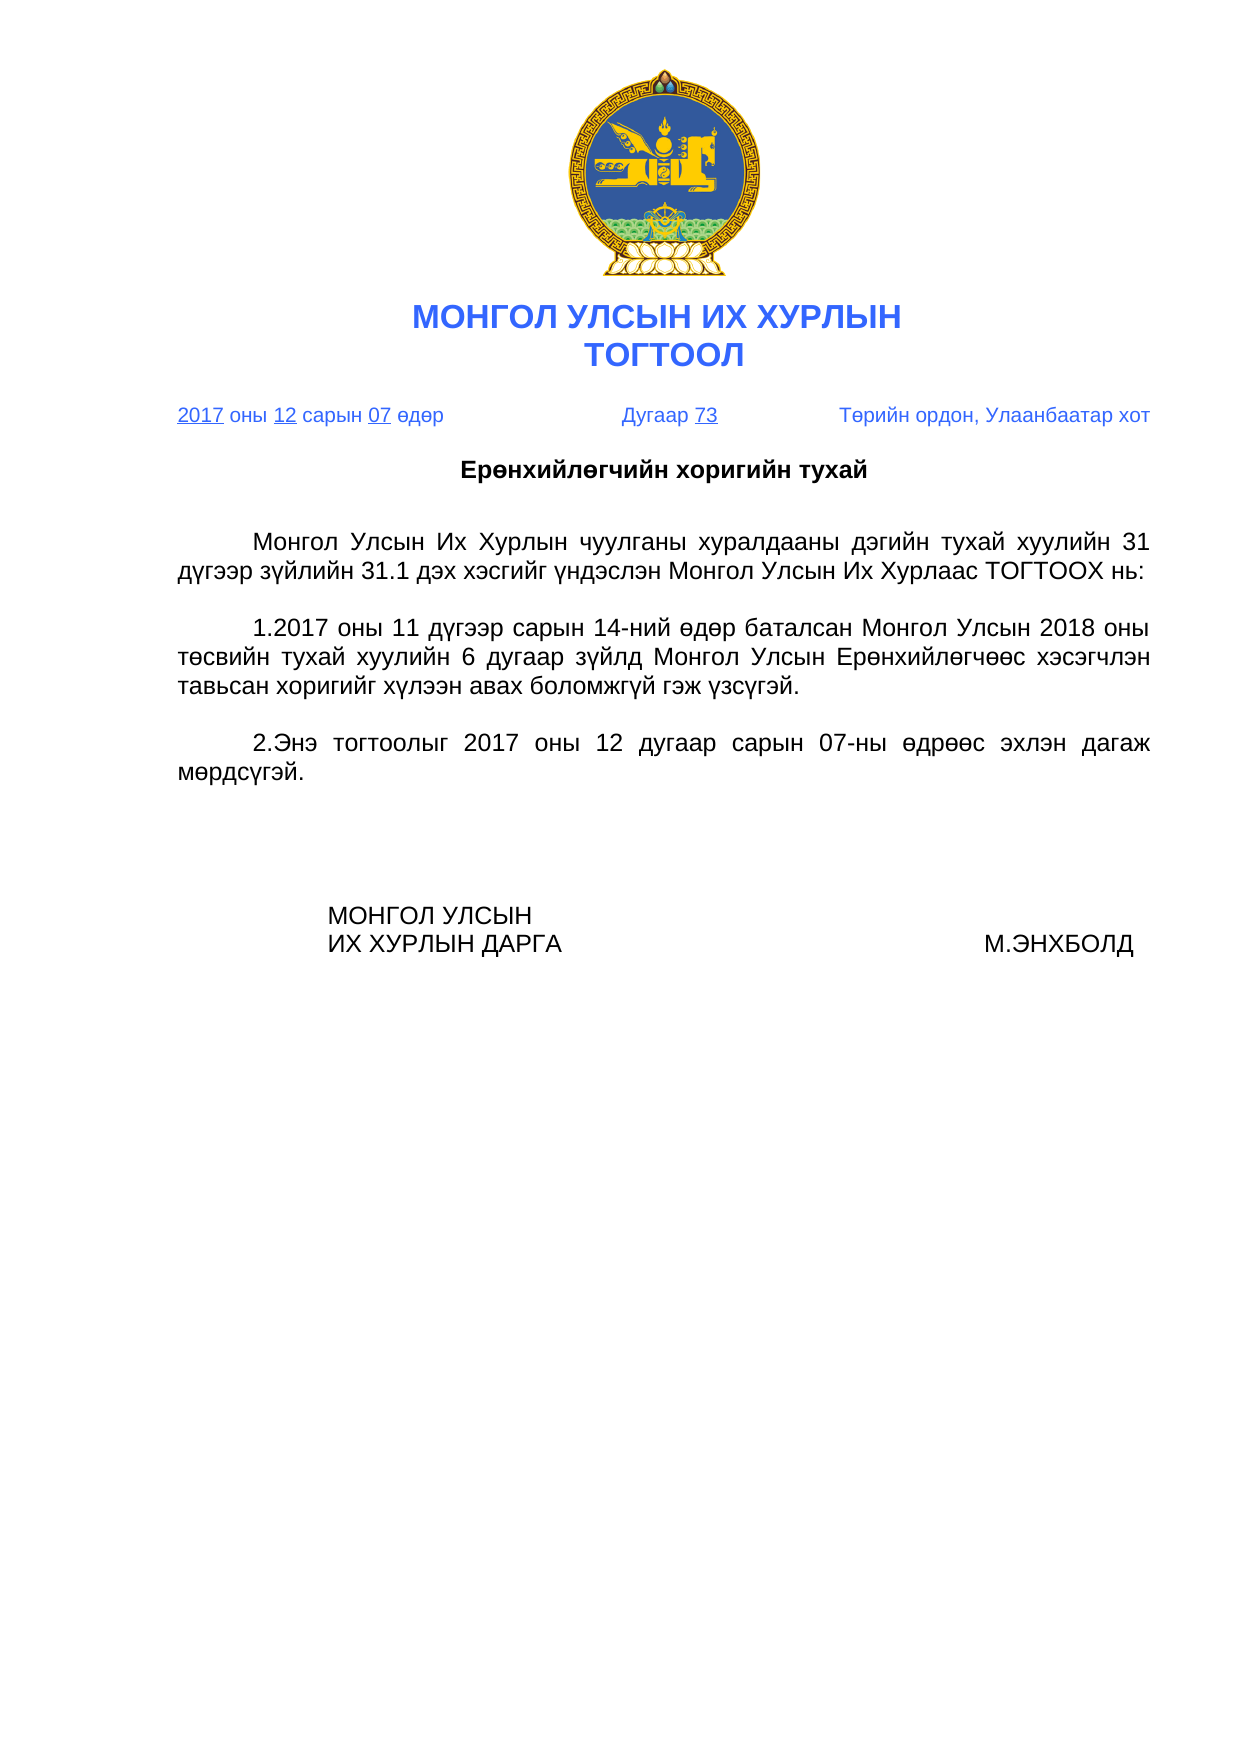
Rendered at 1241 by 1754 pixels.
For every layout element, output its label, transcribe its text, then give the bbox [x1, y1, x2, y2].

text 2017 оны 12 сарын 07 өдөр Дугаар 73 Төрийн ордон, Улаанбаатар хот [177, 402, 1151, 426]
text 2.Энэ тогтоолыг 2017 оны 12 дугаар сарын 07-ны өдрөөс эхлэн дагаж мөрдсүгэй. [177, 728, 1151, 786]
subtitle ТОГТООЛ [177, 335, 1151, 374]
text МОНГОЛ УЛСЫН [177, 901, 1151, 929]
title МОНГОЛ УЛСЫН ИХ ХУРЛЫН [162, 297, 1151, 335]
text Ерөнхийлөгчийн хоригийн тухай [177, 455, 1151, 484]
text Монгол Улсын Их Хурлын чуулганы хуралдааны дэгийн тухай хуулийн 31 дүгээр зүйлийн 31.1 дэх хэсгийг үндэслэн Монгол Улсын Их Хурлаас ТОГТООХ нь: [177, 527, 1151, 584]
text 1.2017 оны 11 дүгээр сарын 14-ний өдөр баталсан Монгол Улсын 2018 оны төсвийн тухай хуулийн 6 дугаар зүйлд Монгол Улсын Ерөнхийлөгчөөс хэсэгчлэн тавьсан хоригийг хүлээн авах боломжгүй гэж үзсүгэй. [177, 613, 1151, 699]
text ИХ ХУРЛЫН ДАРГА М.ЭНХБОЛД [177, 929, 1151, 958]
picture [568, 68, 761, 276]
